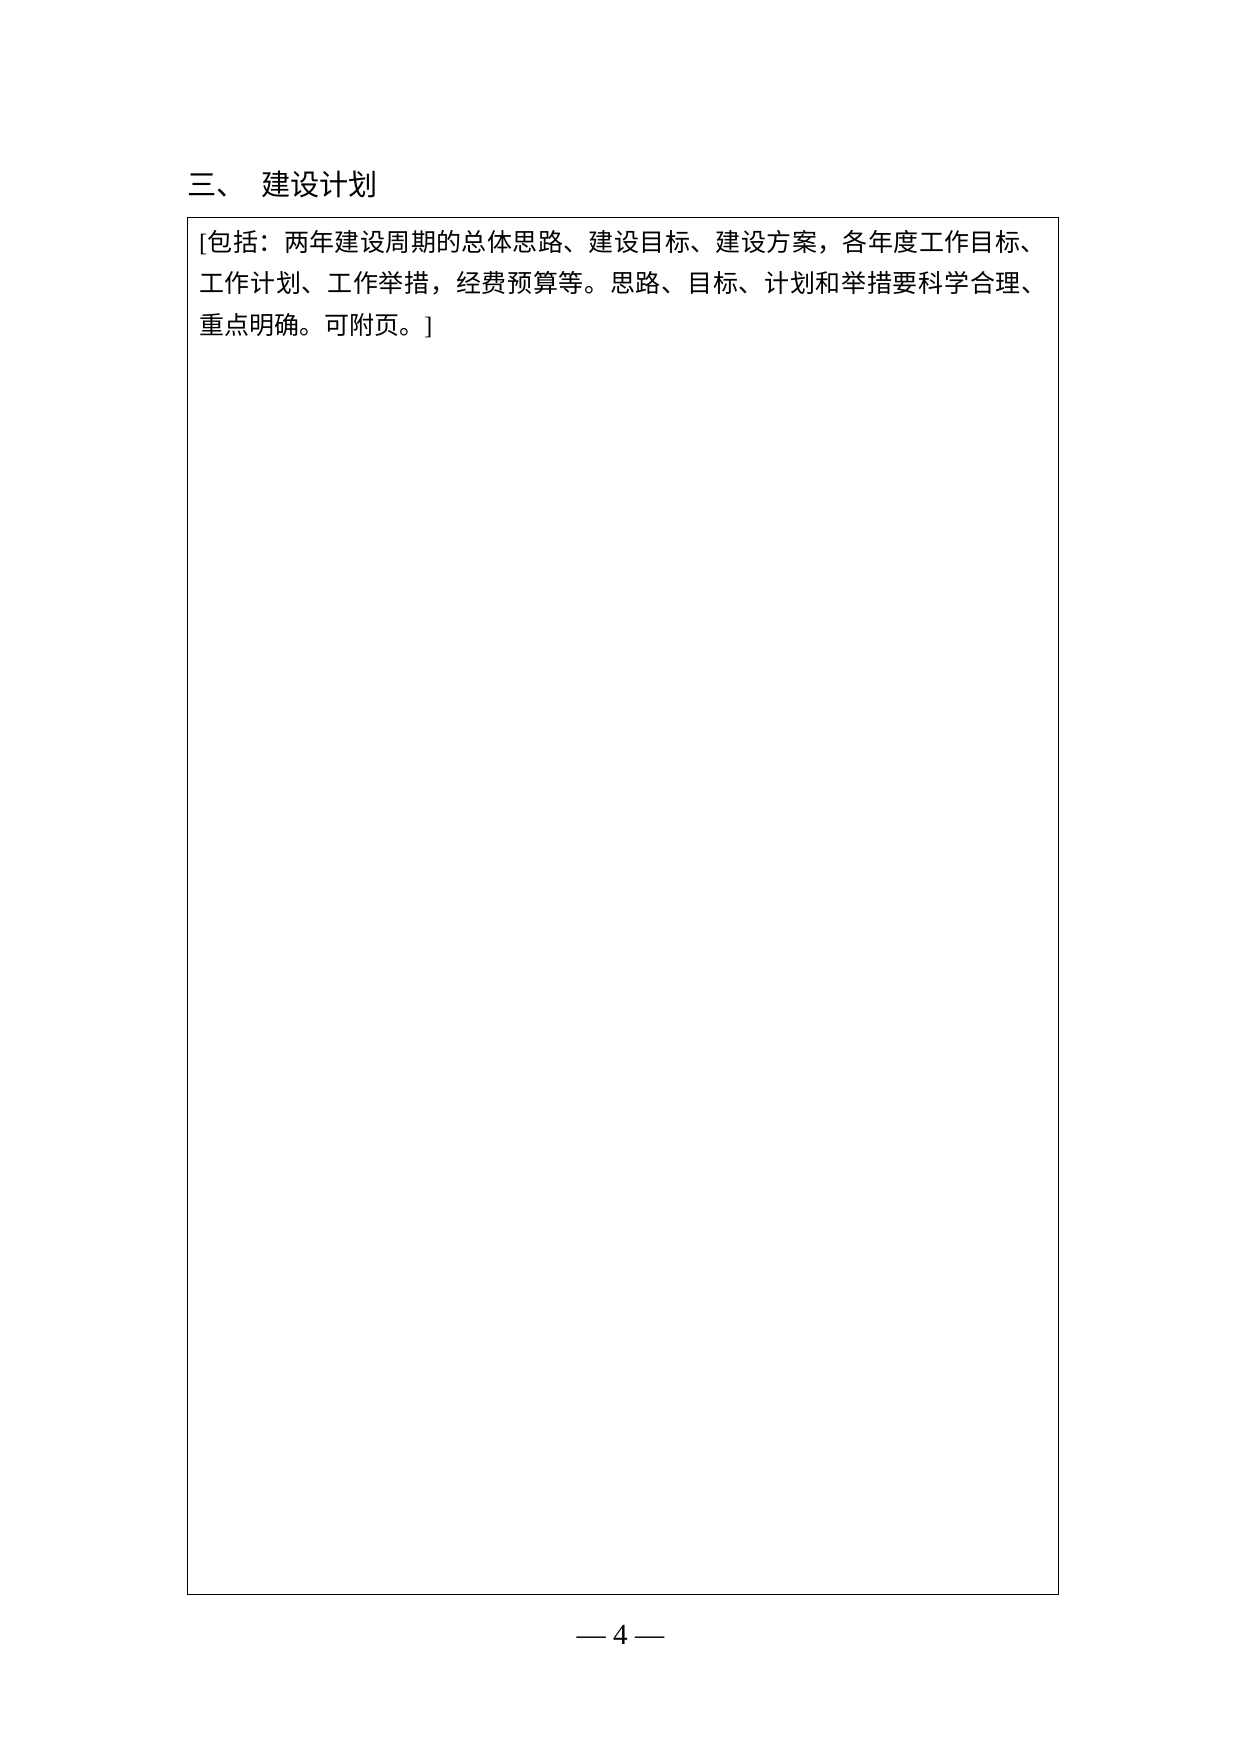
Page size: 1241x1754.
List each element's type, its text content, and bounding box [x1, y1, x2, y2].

list 建设计划 [187, 162, 1053, 204]
table_header [包括：两年建设周期的总体思路、建设目标、建设方案，各年度工作目标、工作计划、工作举措，经费预算等。思路、目标、计划和举措要科学合理、重点明确。可附页。] [188, 218, 1058, 1594]
